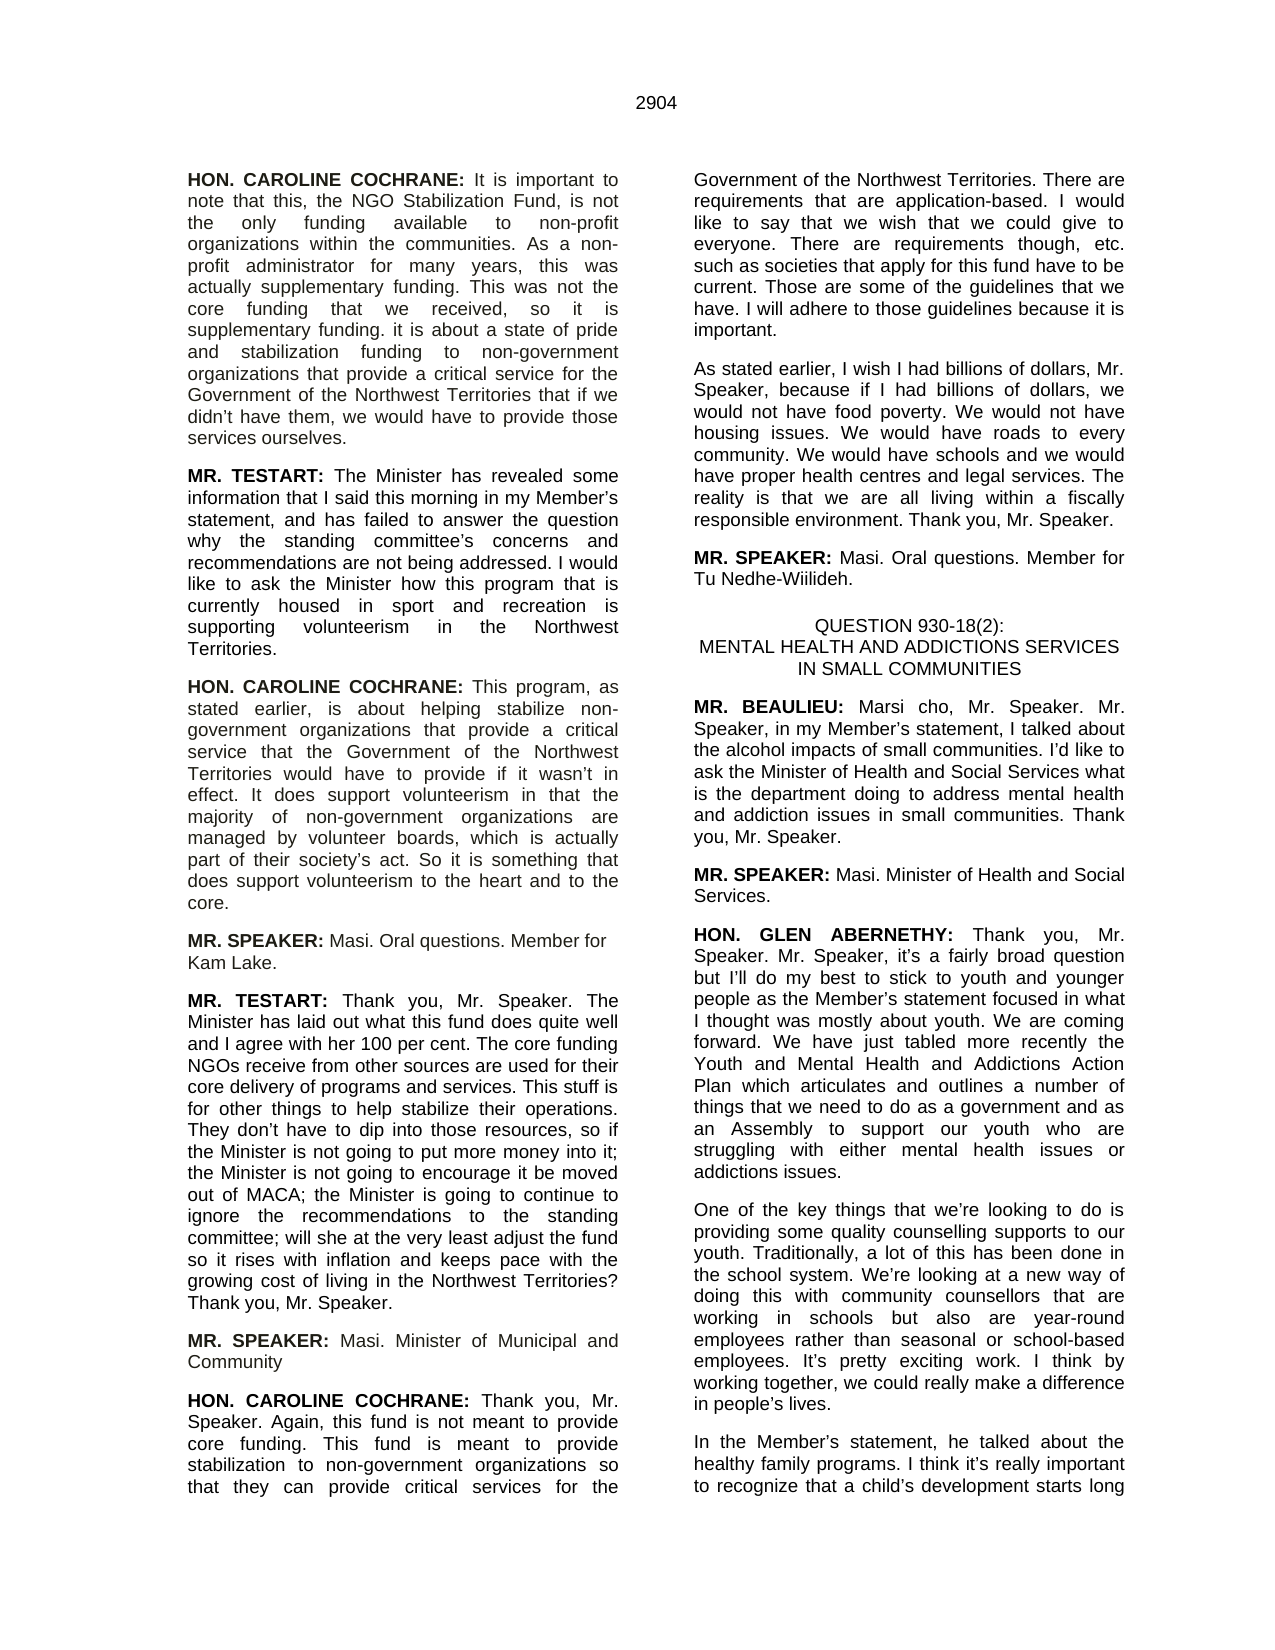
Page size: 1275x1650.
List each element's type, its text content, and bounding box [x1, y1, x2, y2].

text MR. SPEAKER: Masi. Oral questions. Member for Tu Nedhe-Wiilideh. [694, 547, 1125, 590]
text MR. BEAULIEU: Marsi cho, Mr. Speaker. Mr. Speaker, in my Member’s statement, I talked about the alcohol impacts of small communities. I’d like to ask the Minister of Health and Social Services what is the department doing to address mental health and addiction issues in small communities. Thank you, Mr. Speaker. [694, 696, 1125, 847]
text One of the key things that we’re looking to do is providing some quality counselling supports to our youth. Traditionally, a lot of this has been done in the school system. We’re looking at a new way of doing this with community counsellors that are working in schools but also are year-round employees rather than seasonal or school-based employees. It’s pretty exciting work. I think by working together, we could really make a difference in people’s lives. [694, 1199, 1125, 1414]
subtitle Question 930-18(2): Mental Health and Addictions Services in Small Communities [694, 615, 1125, 679]
text MR. TESTART: Thank you, Mr. Speaker. The Minister has laid out what this fund does quite well and I agree with her 100 per cent. The core funding NGOs receive from other sources are used for their core delivery of programs and services. This stuff is for other things to help stabilize their operations. They don’t have to dip into those resources, so if the Minister is not going to put more money into it; the Minister is not going to encourage it be moved out of MACA; the Minister is going to continue to ignore the recommendations to the standing committee; will she at the very least adjust the fund so it rises with inflation and keeps pace with the growing cost of living in the Northwest Territories? Thank you, Mr. Speaker. [187, 990, 619, 1313]
text HON. GLEN ABERNETHY: Thank you, Mr. Speaker. Mr. Speaker, it’s a fairly broad question but I’ll do my best to stick to youth and younger people as the Member’s statement focused in what I thought was mostly about youth. We are coming forward. We have just tabled more recently the Youth and Mental Health and Addictions Action Plan which articulates and outlines a number of things that we need to do as a government and as an Assembly to support our youth who are struggling with either mental health issues or addictions issues. [694, 923, 1125, 1182]
text HON. CAROLINE COCHRANE: It is important to note that this, the NGO Stabilization Fund, is not the only funding available to non-profit organizations within the communities. As a non-profit administrator for many years, this was actually supplementary funding. This was not the core funding that we received, so it is supplementary funding. it is about a state of pride and stabilization funding to non-government organizations that provide a critical service for the Government of the Northwest Territories that if we didn’t have them, we would have to provide those services ourselves. [187, 168, 619, 449]
text MR. SPEAKER: Masi. Oral questions. Member for Kam Lake. [187, 930, 619, 973]
text MR. TESTART: The Minister has revealed some information that I said this morning in my Member’s statement, and has failed to answer the question why the standing committee’s concerns and recommendations are not being addressed. I would like to ask the Minister how this program that is currently housed in sport and recreation is supporting volunteerism in the Northwest Territories. [187, 465, 619, 659]
text MR. SPEAKER: Masi. Minister of Municipal and Community [187, 1330, 619, 1373]
text HON. CAROLINE COCHRANE: This program, as stated earlier, is about helping stabilize non-government organizations that provide a critical service that the Government of the Northwest Territories would have to provide if it wasn’t in effect. It does support volunteerism in that the majority of non-government organizations are managed by volunteer boards, which is actually part of their society’s act. So it is something that does support volunteerism to the heart and to the core. [187, 676, 619, 913]
text HON. CAROLINE COCHRANE: Thank you, Mr. Speaker. Again, this fund is not meant to provide core funding. This fund is meant to provide stabilization to non-government organizations so that they can provide critical services for the Government of the Northwest Territories. There are requirements that are application-based. I would like to say that we wish that we could give to everyone. There are requirements though, etc. such as societies that apply for this fund have to be current. Those are some of the guidelines that we have. I will adhere to those guidelines because it is important. [694, 168, 1125, 341]
text As stated earlier, I wish I had billions of dollars, Mr. Speaker, because if I had billions of dollars, we would not have food poverty. We would not have housing issues. We would have roads to every community. We would have schools and we would have proper health centres and legal services. The reality is that we are all living within a fiscally responsible environment. Thank you, Mr. Speaker. [694, 357, 1125, 530]
text HON. CAROLINE COCHRANE: Thank you, Mr. Speaker. Again, this fund is not meant to provide core funding. This fund is meant to provide stabilization to non-government organizations so that they can provide critical services for the Government of the Northwest Territories. There are requirements that are application-based. I would like to say that we wish that we could give to everyone. There are requirements though, etc. such as societies that apply for this fund have to be current. Those are some of the guidelines that we have. I will adhere to those guidelines because it is important. [187, 1389, 619, 1497]
text MR. SPEAKER: Masi. Minister of Health and Social Services. [694, 864, 1125, 907]
